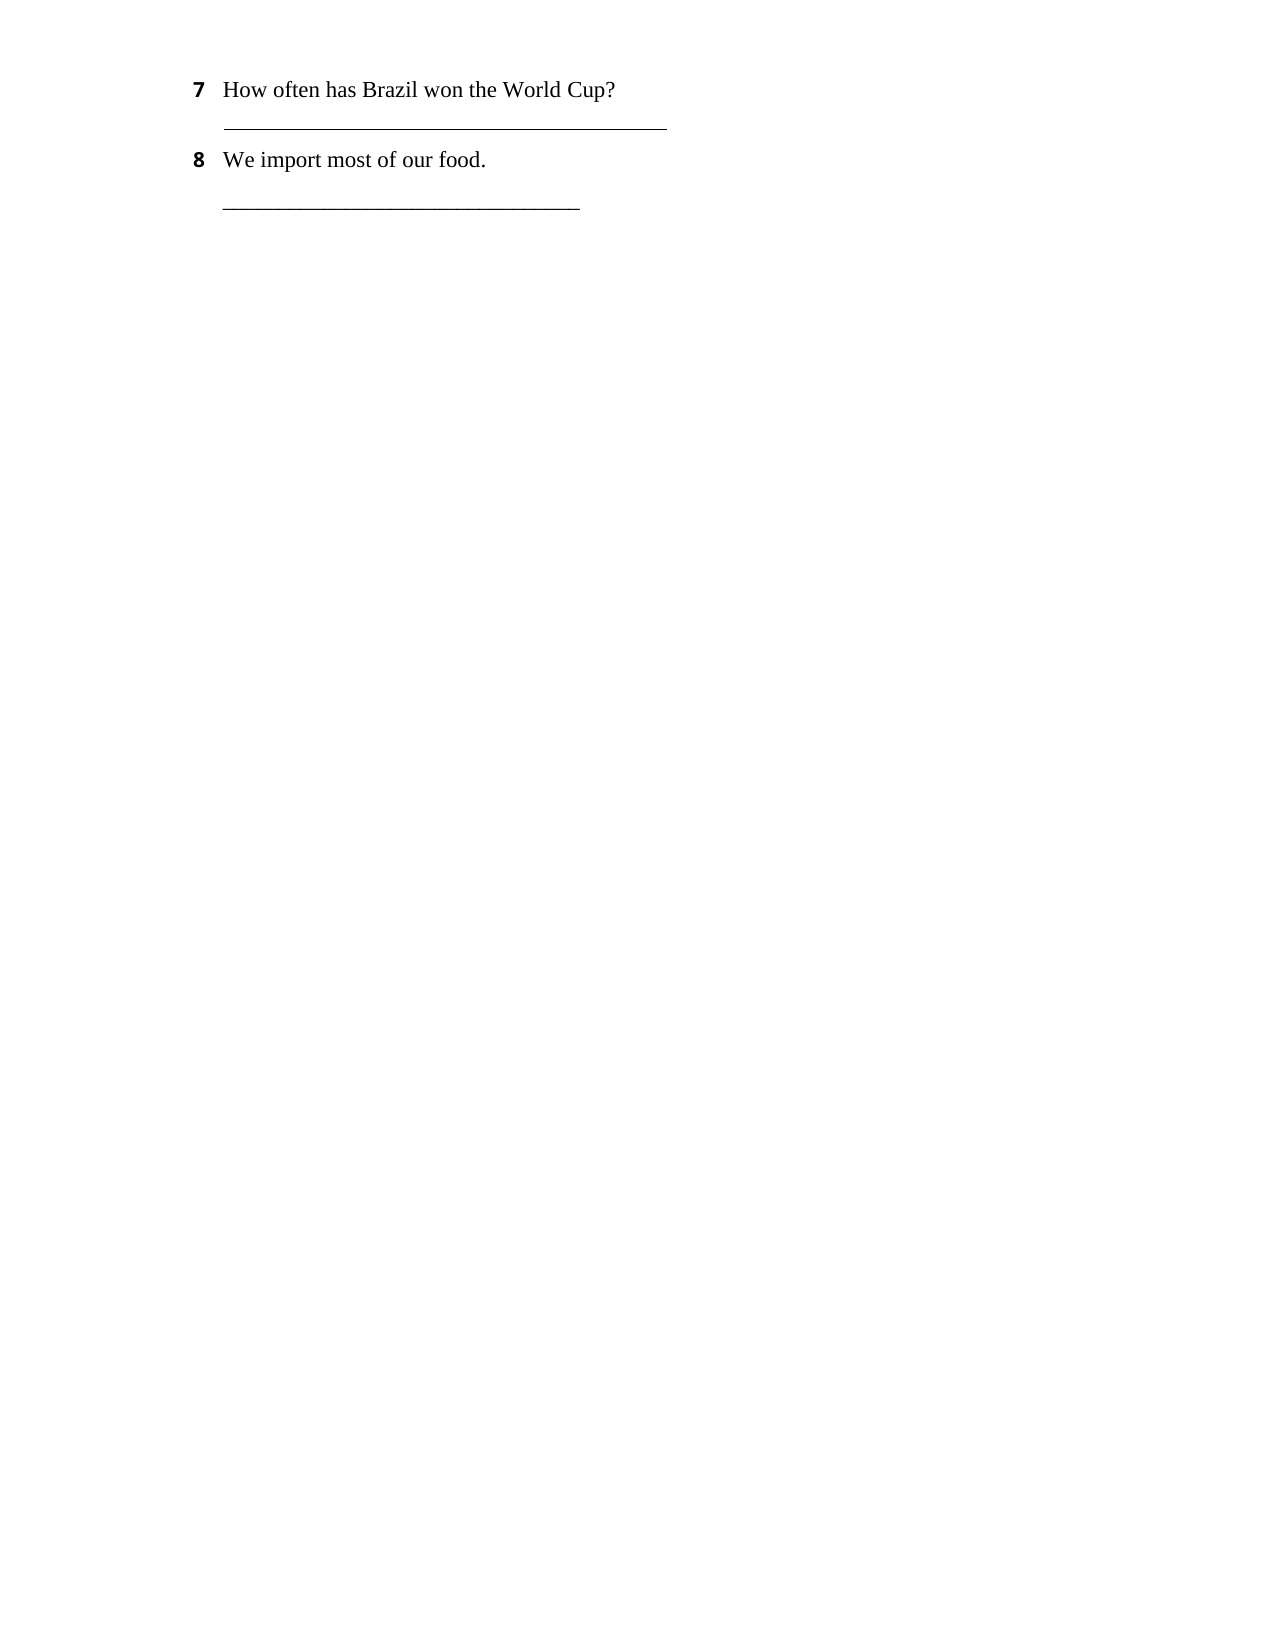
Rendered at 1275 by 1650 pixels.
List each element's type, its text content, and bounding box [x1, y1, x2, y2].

list How often has Brazil won the World Cup? [193, 75, 1200, 103]
list We import most of our food. [193, 145, 1200, 173]
list ________________________________ [223, 186, 1200, 212]
